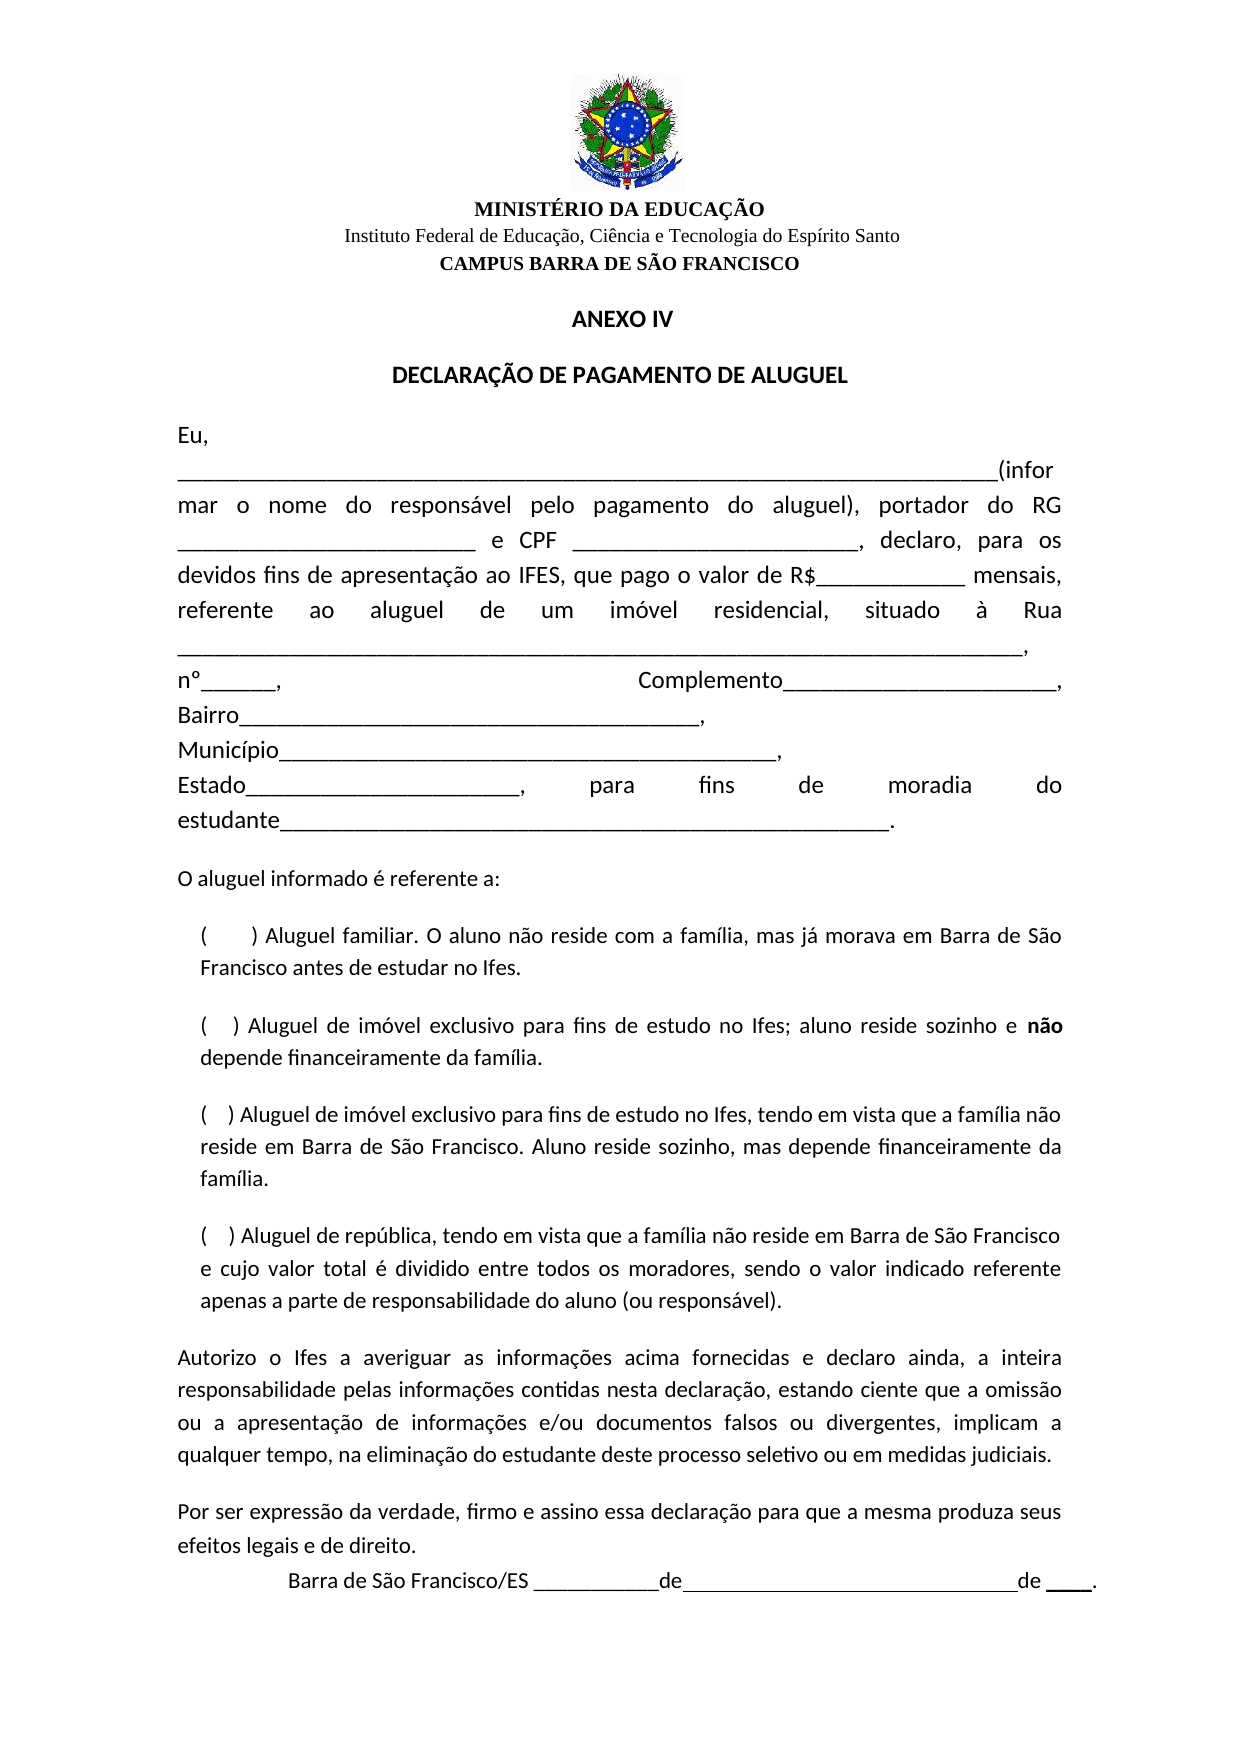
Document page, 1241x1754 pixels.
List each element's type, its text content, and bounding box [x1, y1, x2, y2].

text Autorizo o Ifes a averiguar as informações acima fornecidas e declaro ainda, a inteira responsabilidade pelas informações contidas nesta declaração, estando ciente que a omissão ou a apresentação de informações e/ou documentos falsos ou divergentes, implicam a qualquer tempo, na eliminação do estudante deste processo seletivo ou em medidas judiciais. [177, 1343, 1063, 1468]
text ( ) Aluguel de imóvel exclusivo para fins de estudo no Ifes; aluno reside sozinho e não depende financeiramente da família. [200, 1011, 1063, 1071]
text Barra de São Francisco/ES ___________de de ____. [147, 1567, 1097, 1594]
text Por ser expressão da verdade, firmo e assino essa declaração para que a mesma produza seus efeitos legais e de direito. [177, 1497, 1063, 1560]
text DECLARAÇÃO DE PAGAMENTO DE ALUGUEL [177, 359, 1063, 390]
text O aluguel informado é referente a: [177, 864, 1063, 892]
text ANEXO IV [147, 304, 1097, 334]
picture [569, 73, 686, 191]
text ( ) Aluguel de imóvel exclusivo para fins de estudo no Ifes, tendo em vista que a família não reside em Barra de São Francisco. Aluno reside sozinho, mas depende financeiramente da família. [200, 1100, 1063, 1192]
text ( ) Aluguel familiar. O aluno não reside com a família, mas já morava em Barra de São Francisco antes de estudar no Ifes. [200, 949, 1063, 982]
text Eu, __________________________________________________________________(informar o nome do responsável pelo pagamento do aluguel), portador do RG ________________________ e CPF _______________________, declaro, para os devidos fins de apresentação ao IFES, que pago o valor de R$____________ mensais, referente ao aluguel de um imóvel residencial, situado à Rua ____________________________________________________________________, nº______, Complemento______________________, Bairro_____________________________________, Município________________________________________, Estado______________________, para fins de moradia do estudante_________________________________________________. [177, 419, 1063, 835]
text ( ) Aluguel de república, tendo em vista que a família não reside em Barra de São Francisco e cujo valor total é dividido entre todos os moradores, sendo o valor indicado referente apenas a parte de responsabilidade do aluno (ou responsável). [200, 1222, 1063, 1314]
